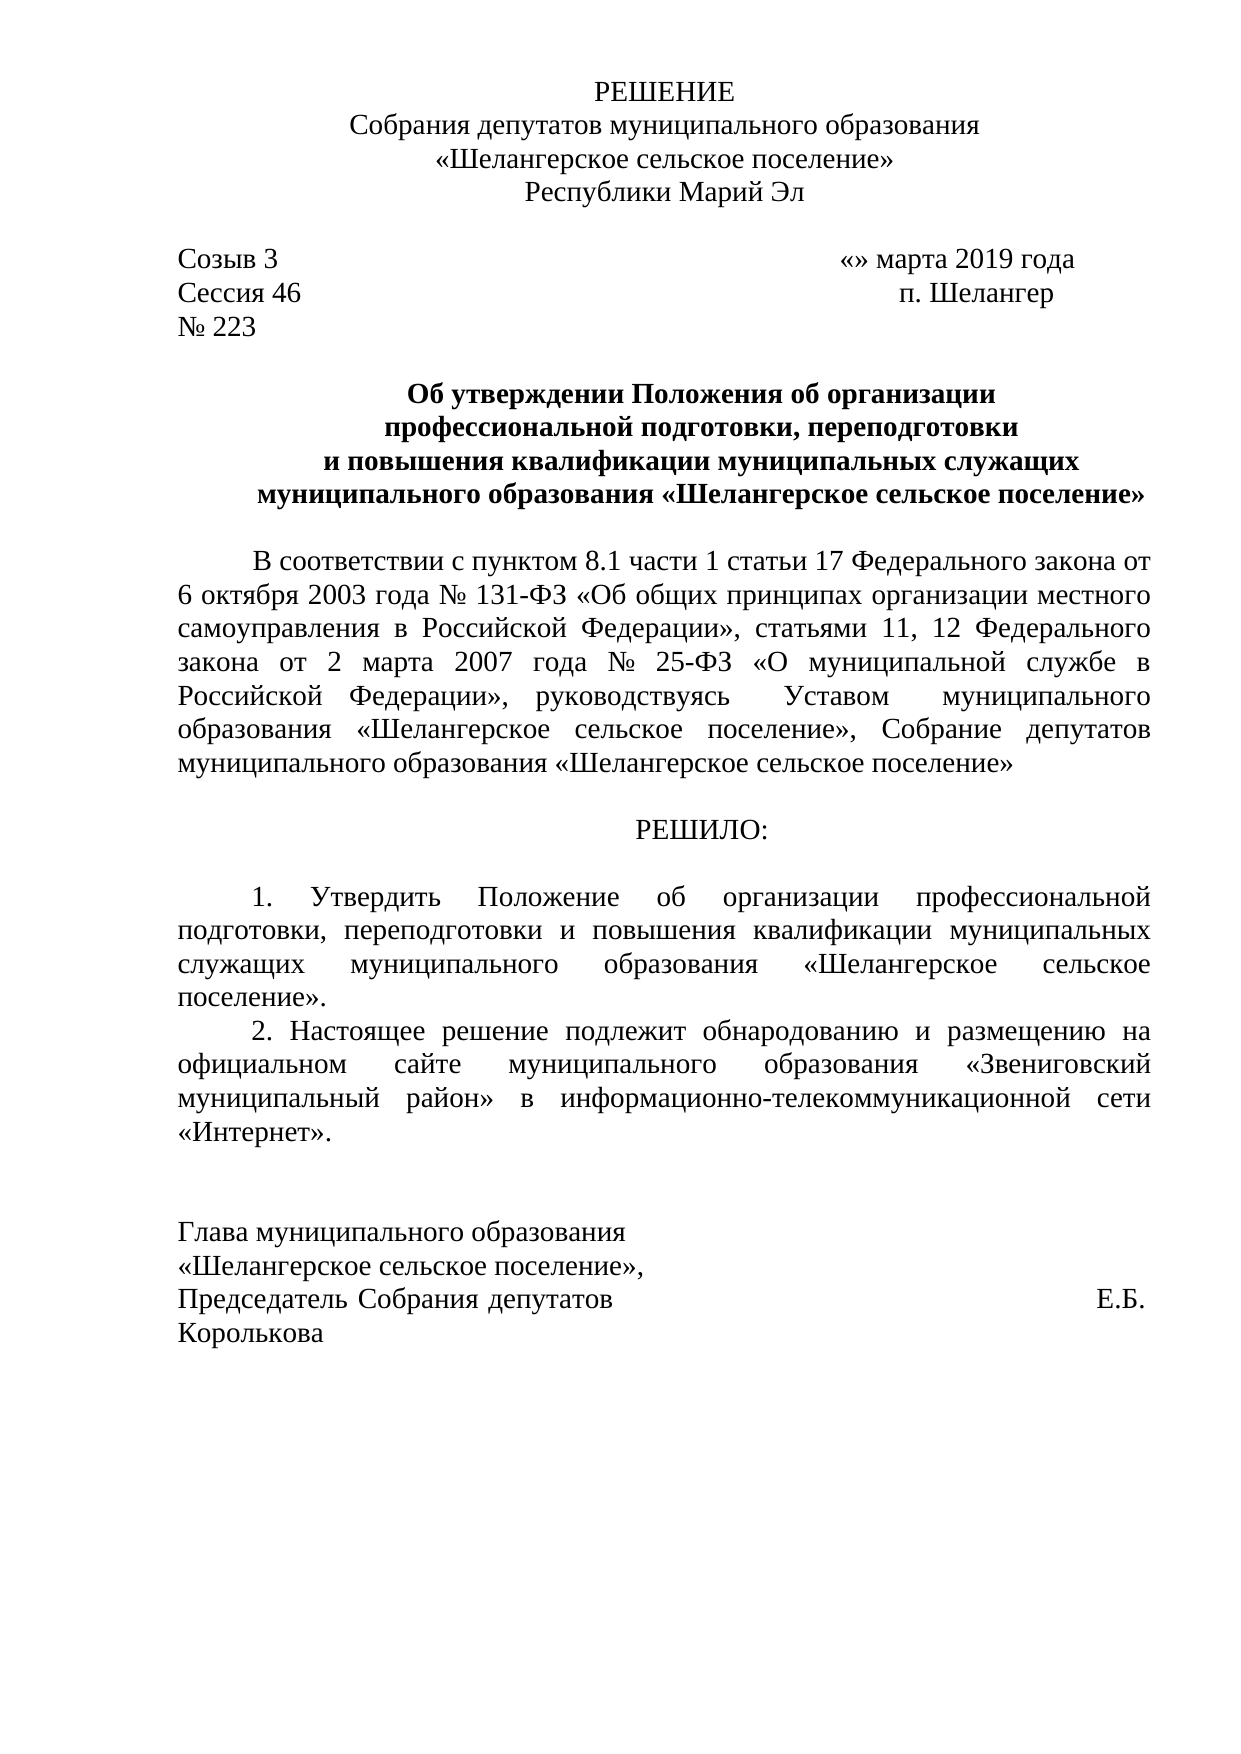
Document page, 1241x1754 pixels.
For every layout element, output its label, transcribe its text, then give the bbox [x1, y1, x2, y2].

text № 223 [177, 309, 1152, 342]
text профессиональной подготовки, переподготовки [177, 409, 1152, 443]
text «Шелангерское сельское поселение», [177, 1248, 1152, 1281]
text Об утверждении Положения об организации [177, 376, 1152, 409]
text 2. Настоящее решение подлежит обнародованию и размещению на официальном сайте муниципального образования «Звениговский муниципальный район» в информационно-телекоммуникационной сети «Интернет». [177, 1013, 1152, 1147]
text Сессия 46 п. Шелангер [177, 275, 1152, 309]
text 1. Утвердить Положение об организации профессиональной подготовки, переподготовки и повышения квалификации муниципальных служащих муниципального образования «Шелангерское сельское поселение». [177, 879, 1152, 1013]
text Глава муниципального образования [177, 1214, 1152, 1248]
text РЕШЕНИЕ [177, 74, 1152, 107]
text Созыв 3 «» марта 2019 года [177, 242, 1152, 275]
text РЕШИЛО: [177, 812, 1152, 845]
text муниципального образования «Шелангерское сельское поселение» [177, 476, 1152, 510]
text Республики Марий Эл [177, 174, 1152, 208]
text Собрания депутатов муниципального образования [177, 107, 1152, 141]
text Председатель Собрания депутатов Е.Б. Королькова [177, 1281, 1152, 1348]
text и повышения квалификации муниципальных служащих [177, 443, 1152, 476]
text «Шелангерское сельское поселение» [177, 141, 1152, 174]
text В соответствии с пунктом 8.1 части 1 статьи 17 Федерального закона от 6 октября 2003 года № 131-ФЗ «Об общих принципах организации местного самоуправления в Российской Федерации», статьями 11, 12 Федерального закона от 2 марта 2007 года № 25-ФЗ «О муниципальной службе в Российской Федерации», руководствуясь Уставом муниципального образования «Шелангерское сельское поселение», Собрание депутатов муниципального образования «Шелангерское сельское поселение» [177, 543, 1152, 778]
